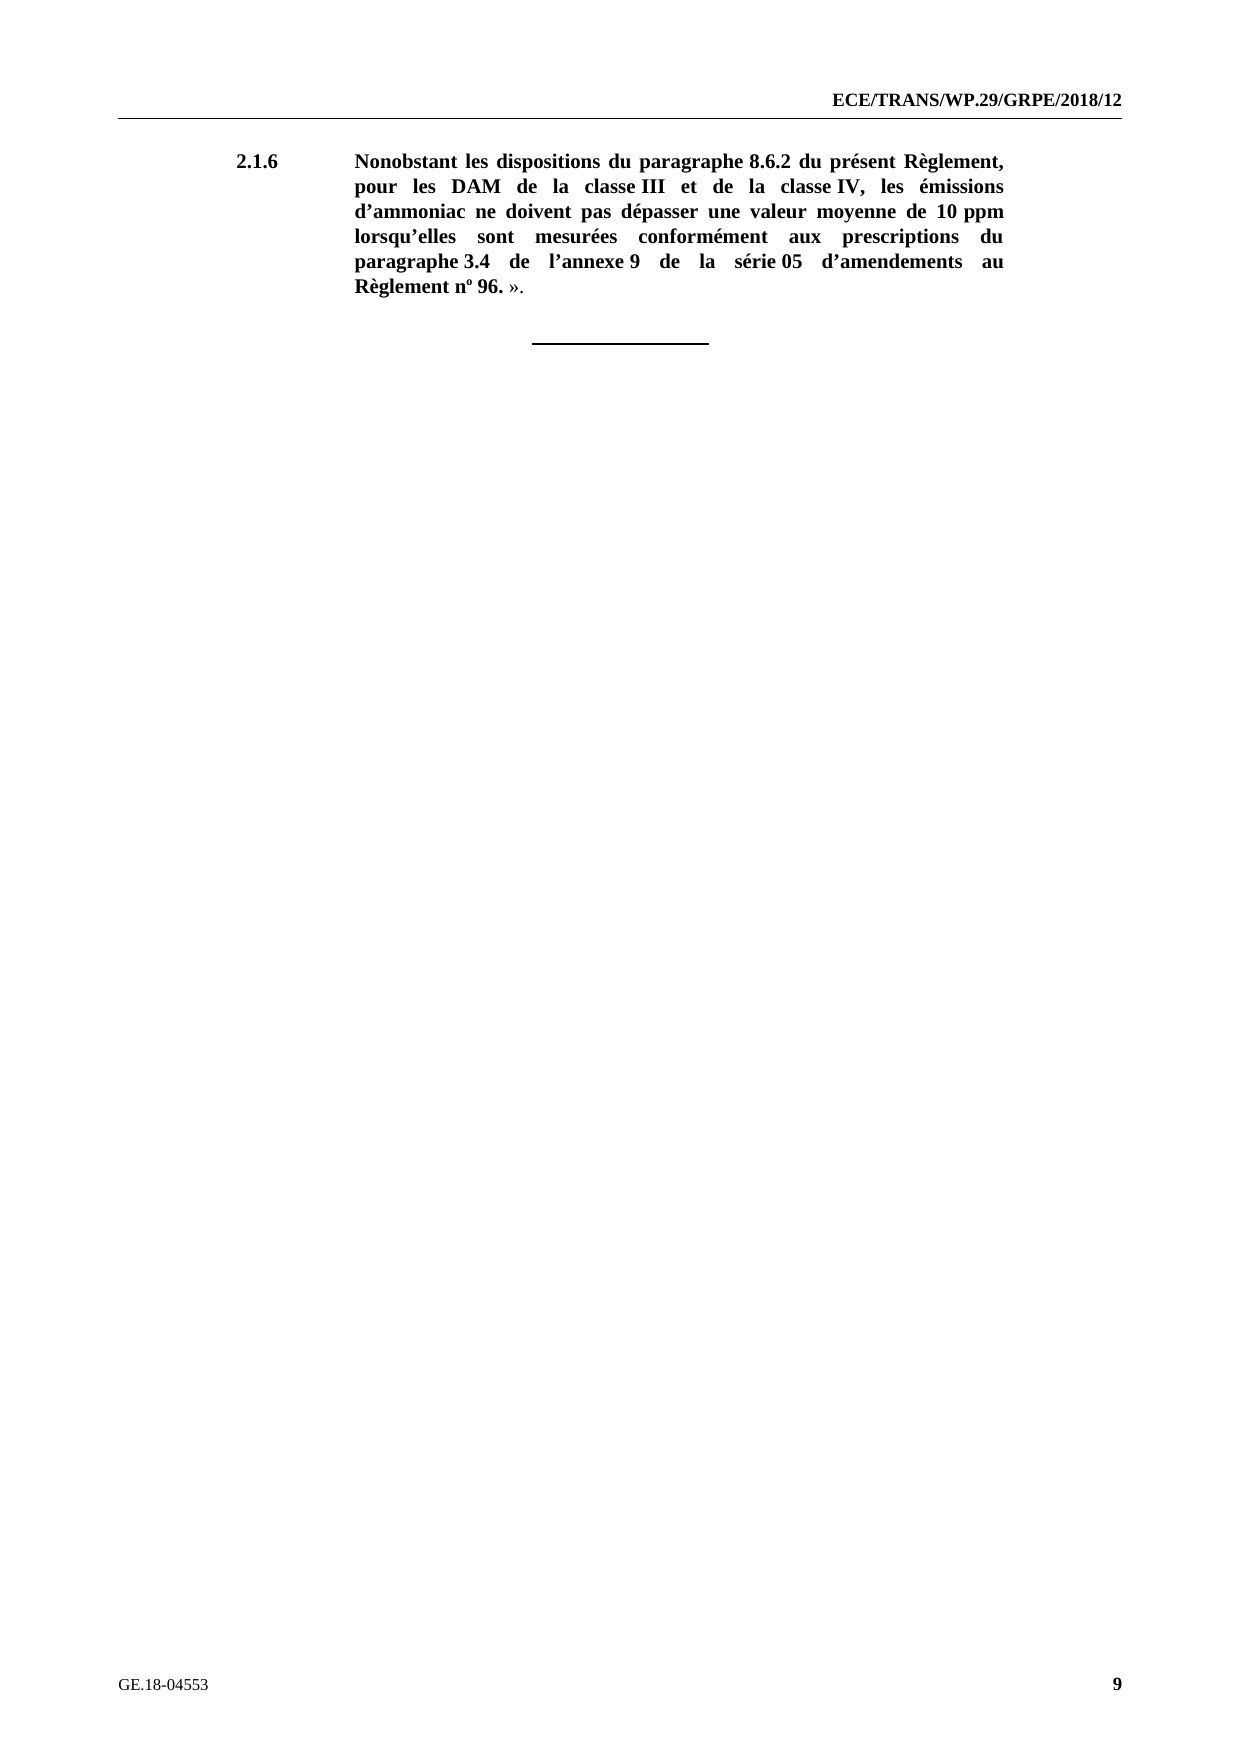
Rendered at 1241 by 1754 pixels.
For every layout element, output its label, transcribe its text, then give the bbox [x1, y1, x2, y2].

text 2.1.6 Nonobstant les dispositions du paragraphe 8.6.2 du présent Règlement, pour les DAM de la classe III et de la classe IV, les émissions d’ammoniac ne doivent pas dépasser une valeur moyenne de 10 ppm lorsqu’elles sont mesurées conformément aux prescriptions du paragraphe 3.4 de l’annexe 9 de la série 05 d’amendements au Règlement no 96. ». [236, 148, 1004, 298]
